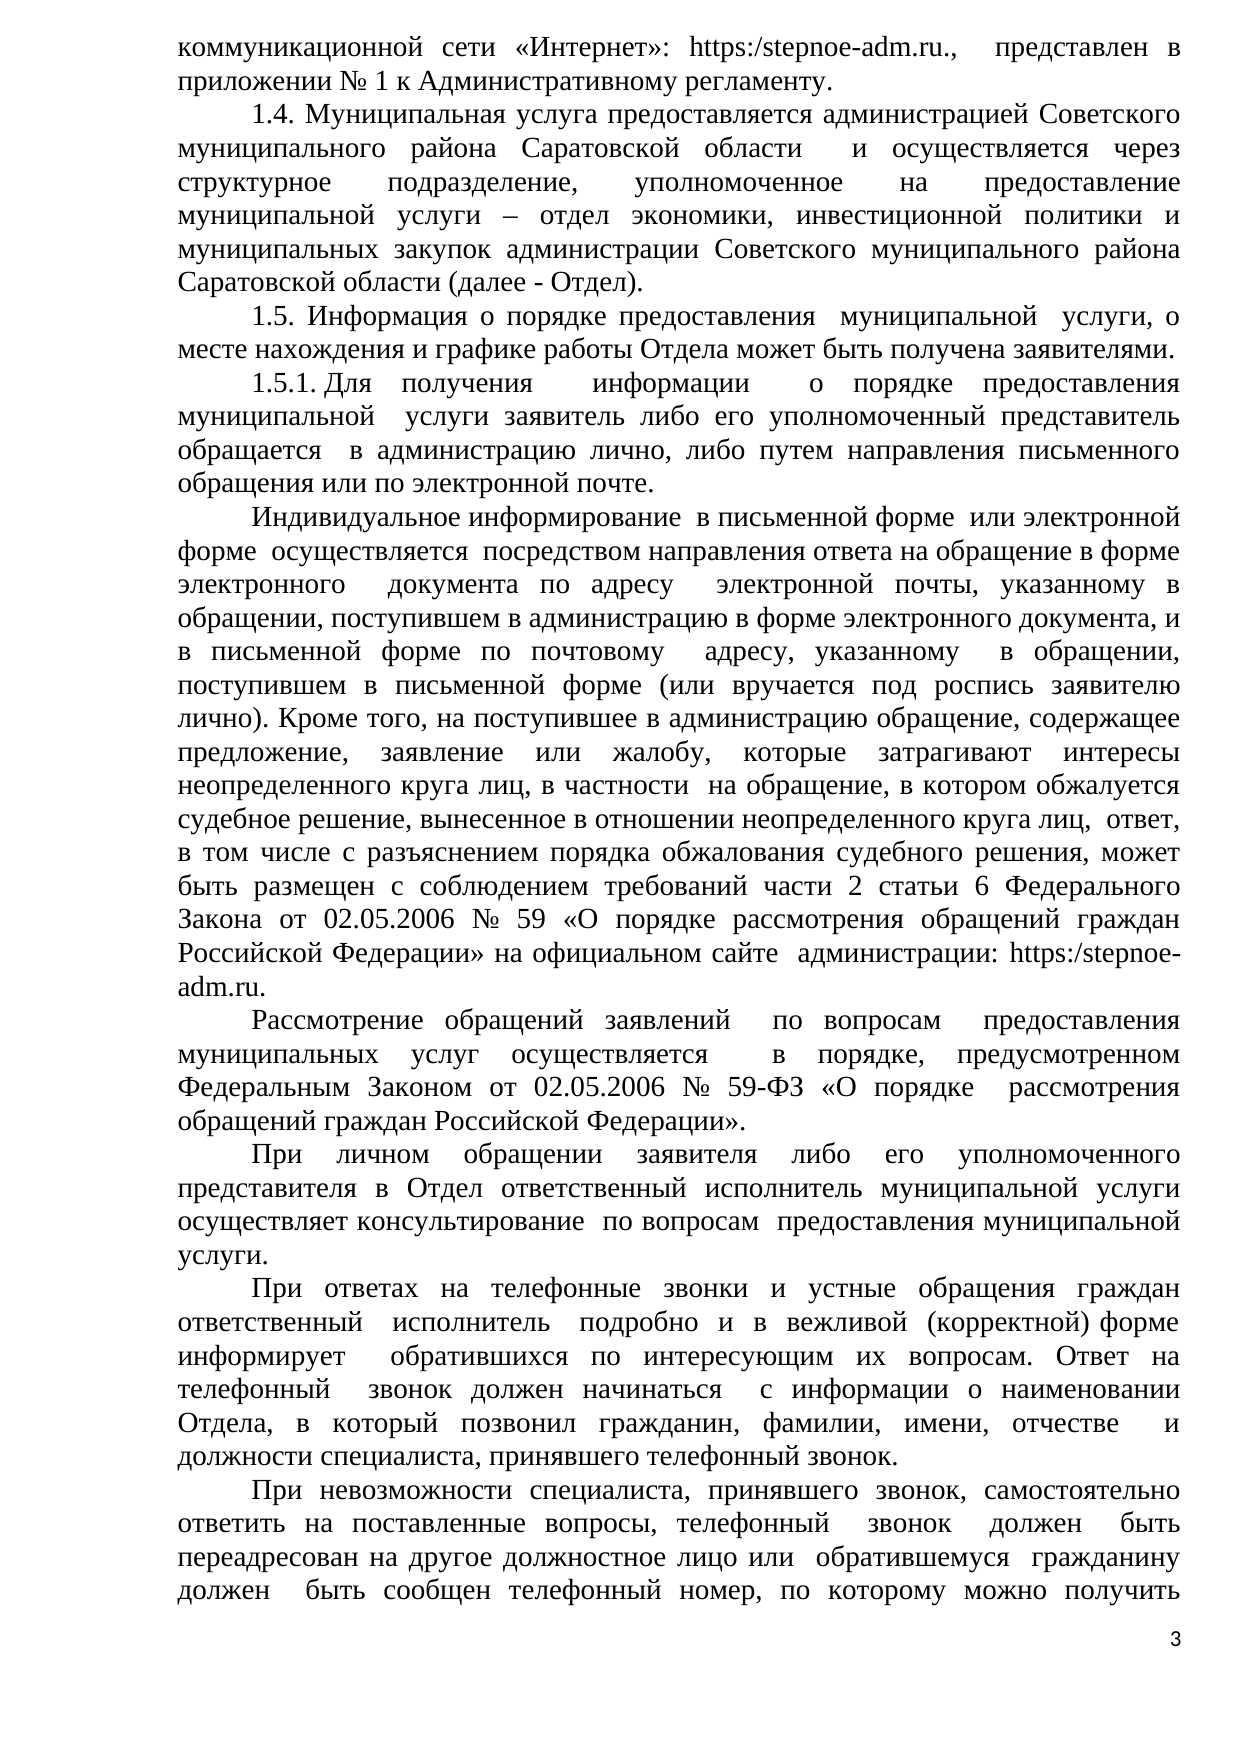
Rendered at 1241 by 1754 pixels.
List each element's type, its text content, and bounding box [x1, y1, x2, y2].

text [177, 29, 1181, 97]
text Рассмотрение обращений заявлений по вопросам предоставления муниципальных услуг осуществляется в порядке, предусмотренном Федеральным Законом от 02.05.2006 № 59-ФЗ «О порядке рассмотрения обращений граждан Российской Федерации». [177, 1002, 1181, 1136]
text 1.5. Информация о порядке предоставления муниципальной услуги, о месте нахождения и графике работы Отдела может быть получена заявителями. [177, 298, 1181, 365]
text При личном обращении заявителя либо его уполномоченного представителя в Отдел ответственный исполнитель муниципальной услуги осуществляет консультирование по вопросам предоставления муниципальной услуги. [177, 1136, 1181, 1271]
text Индивидуальное информирование в письменной форме или электронной форме осуществляется посредством направления ответа на обращение в форме электронного документа по адресу электронной почты, указанному в обращении, поступившем в администрацию в форме электронного документа, и в письменной форме по почтовому адресу, указанному в обращении, поступившем в письменной форме (или вручается под роспись заявителю лично). Кроме того, на поступившее в администрацию обращение, содержащее предложение, заявление или жалобу, которые затрагивают интересы неопределенного круга лиц, в частности на обращение, в котором обжалуется судебное решение, вынесенное в отношении неопределенного круга лиц, ответ, в том числе с разъяснением порядка обжалования судебного решения, может быть размещен с соблюдением требований части 2 статьи 6 Федерального Закона от 02.05.2006 № 59 «О порядке рассмотрения обращений граждан Российской Федерации» на официальном сайте администрации: https:/stepnoe-adm.ru. [177, 499, 1181, 1002]
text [177, 1472, 1181, 1606]
text 1.4. Муниципальная услуга предоставляется администрацией Советского муниципального района Саратовской области и осуществляется через структурное подразделение, уполномоченное на предоставление муниципальной услуги – отдел экономики, инвестиционной политики и муниципальных закупок администрации Советского муниципального района Саратовской области (далее - Отдел). [177, 97, 1181, 298]
text 1.5.1. Для получения информации о порядке предоставления муниципальной услуги заявитель либо его уполномоченный представитель обращается в администрацию лично, либо путем направления письменного обращения или по электронной почте. [177, 365, 1181, 499]
text При ответах на телефонные звонки и устные обращения граждан ответственный исполнитель подробно и в вежливой (корректной) форме информирует обратившихся по интересующим их вопросам. Ответ на телефонный звонок должен начинаться с информации о наименовании Отдела, в который позвонил гражданин, фамилии, имени, отчестве и должности специалиста, принявшего телефонный звонок. [177, 1271, 1181, 1472]
